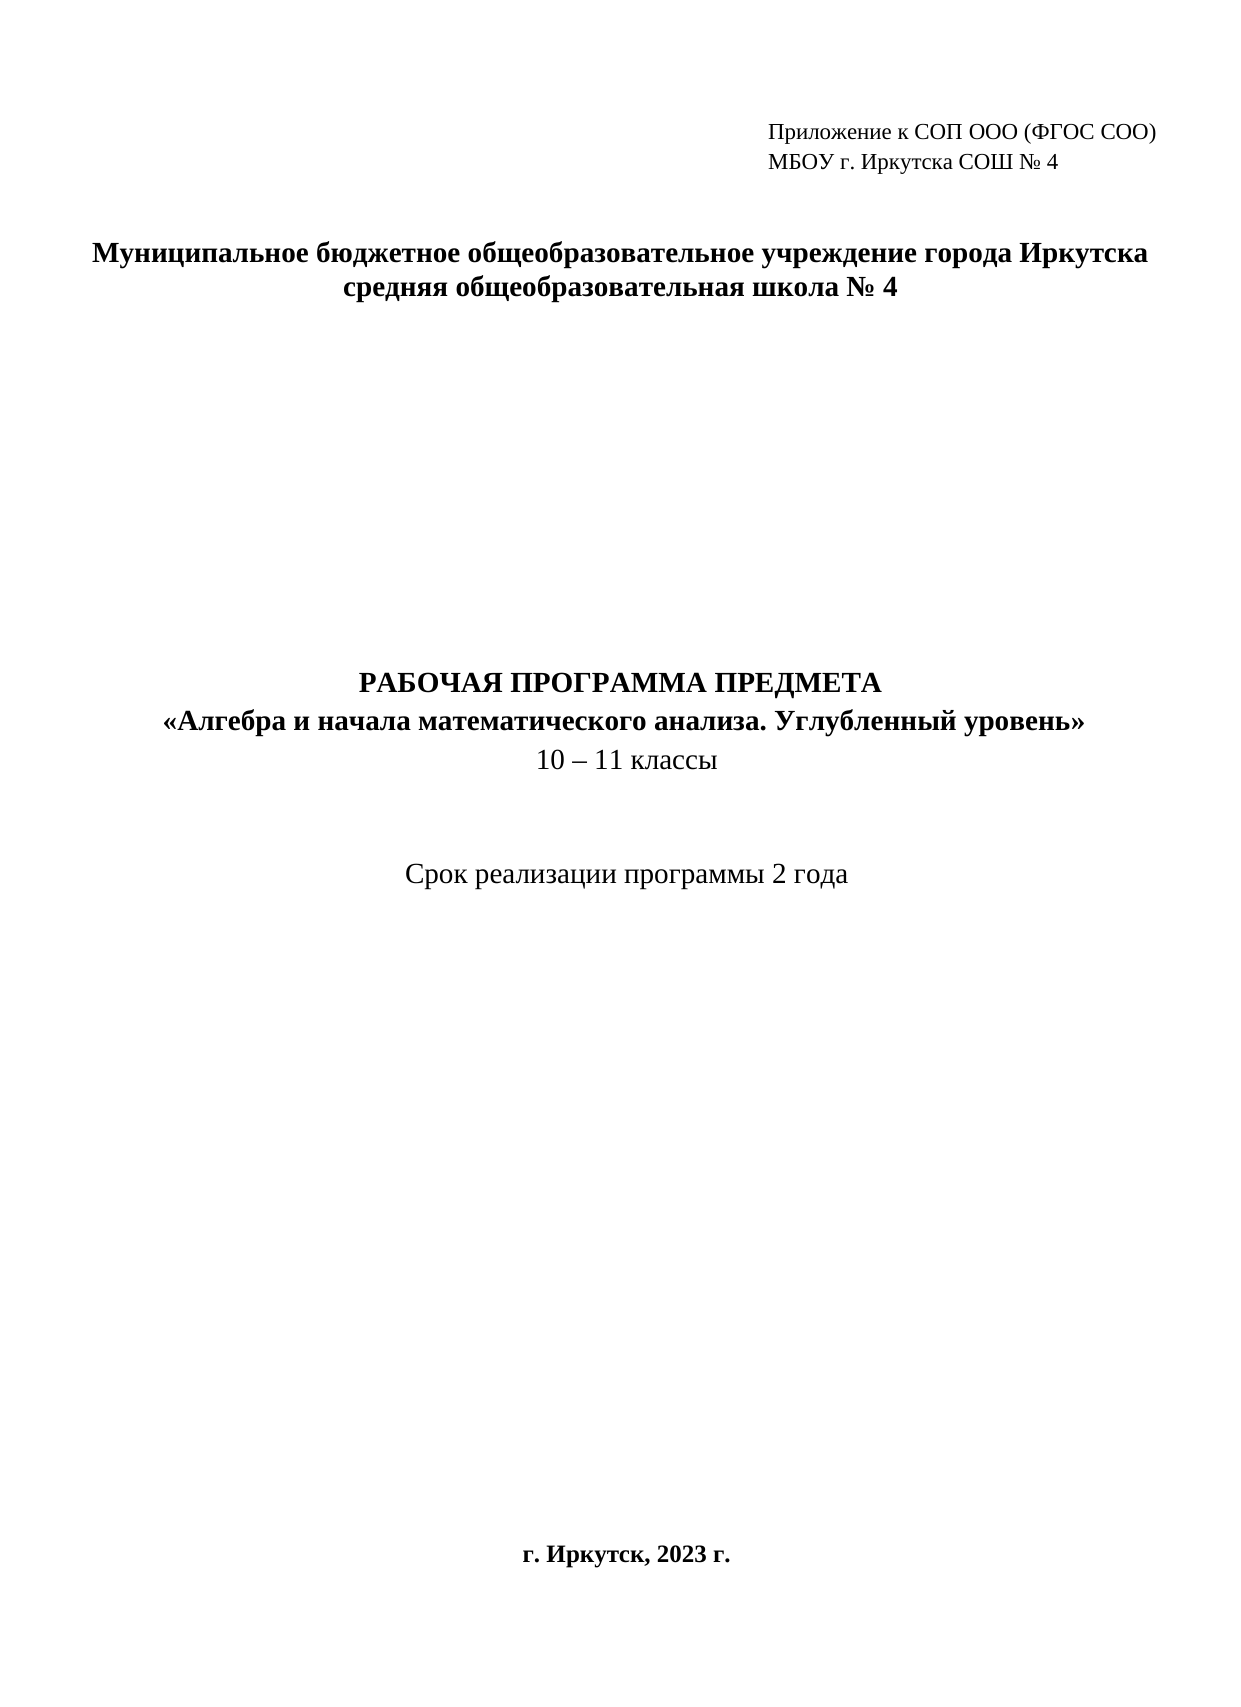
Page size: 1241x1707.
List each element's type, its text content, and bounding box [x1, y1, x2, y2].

text МБОУ г. Иркутска СОШ № 4 [86, 148, 1167, 175]
text РАБОЧАЯ ПРОГРАММА ПРЕДМЕТА [74, 665, 1167, 698]
text Приложение к СОП OОО (ФГОС СОО) [86, 118, 1167, 144]
text средняя общеобразовательная школа № 4 [74, 269, 1167, 303]
text «Алгебра и начала математического анализа. Углубленный уровень» [74, 703, 1167, 737]
text 10 – 11 классы [86, 742, 1167, 776]
text Муниципальное бюджетное общеобразовательное учреждение города Иркутска [74, 236, 1167, 269]
text Срок реализации программы 2 года [86, 856, 1167, 889]
text г. Иркутск, 2023 г. [86, 1539, 1167, 1567]
